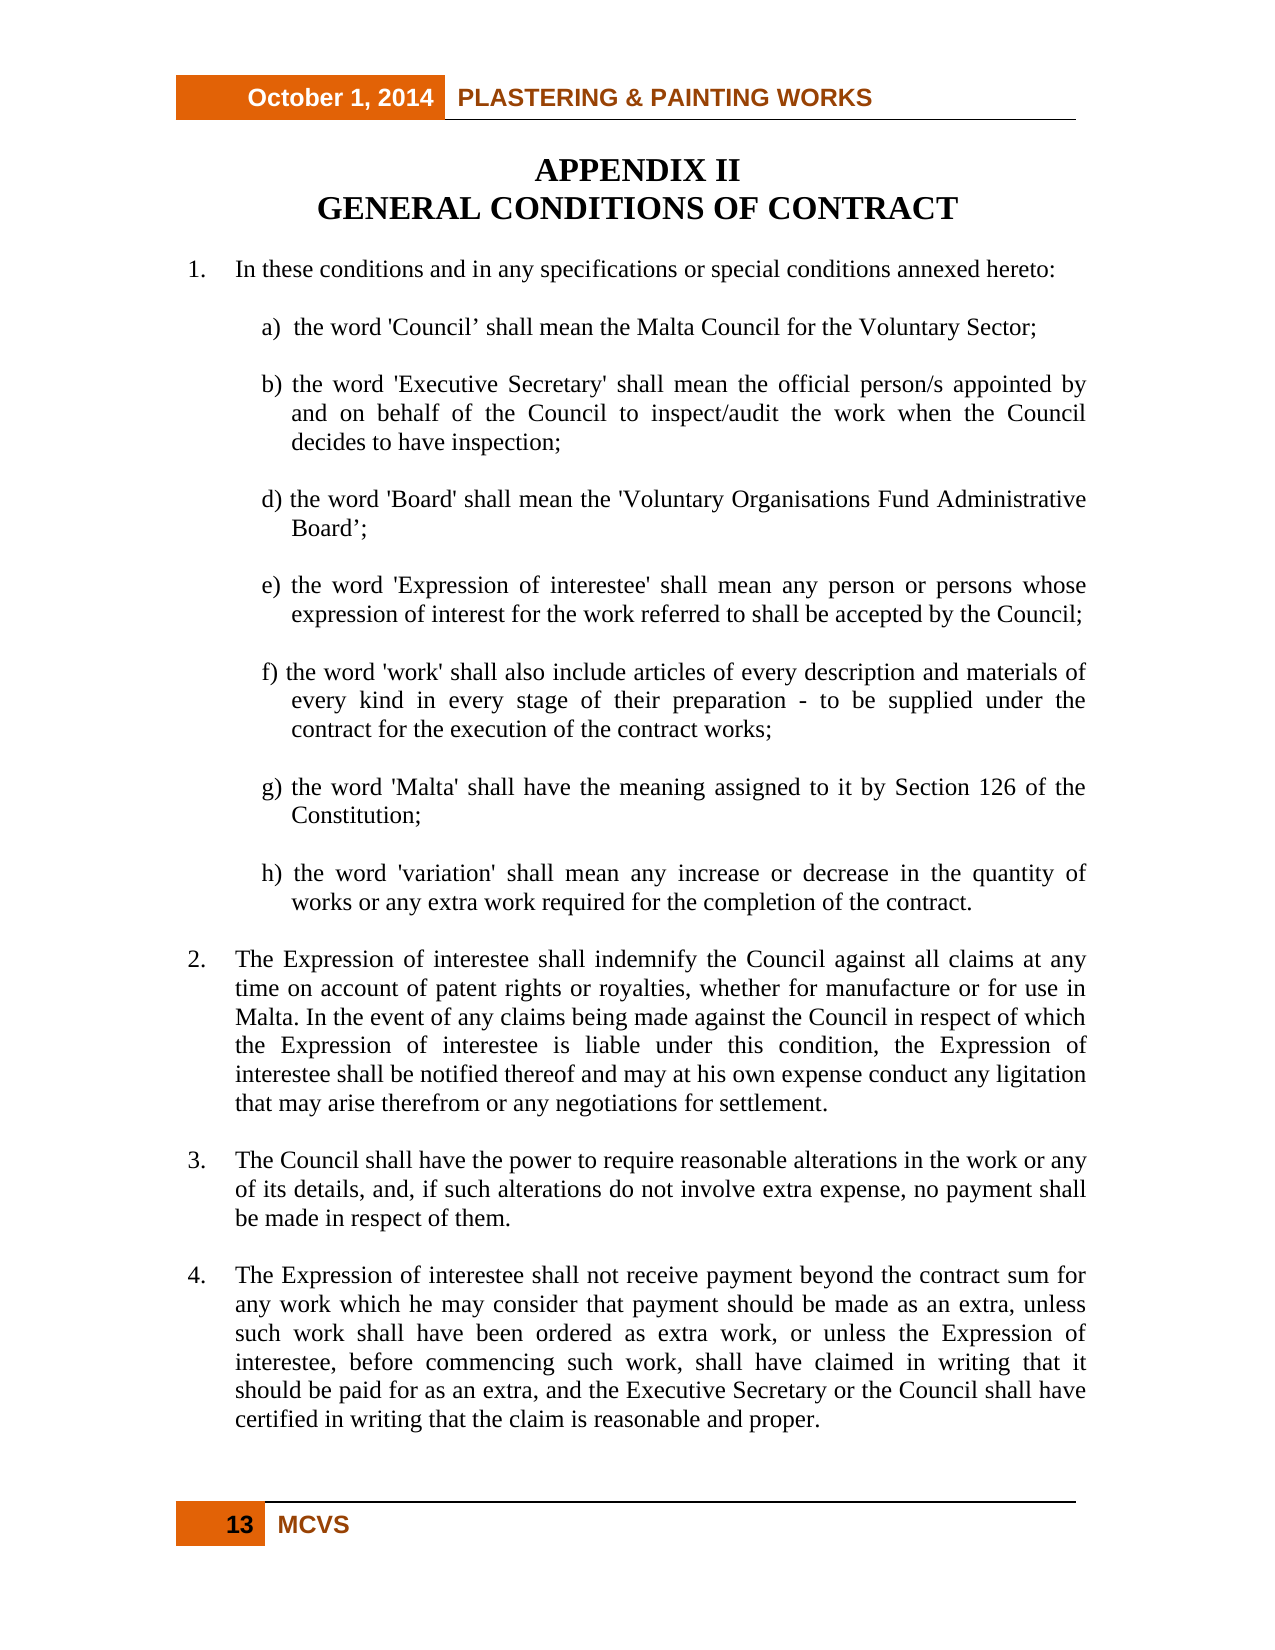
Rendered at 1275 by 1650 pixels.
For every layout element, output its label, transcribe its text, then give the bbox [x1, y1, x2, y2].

text 3. The Council shall have the power to require reasonable alterations in the work or any of its details, and, if such alterations do not involve extra expense, no payment shall be made in respect of them. [187, 1146, 1087, 1232]
text h) the word 'variation' shall mean any increase or decrease in the quantity of works or any extra work required for the completion of the contract. [261, 858, 1087, 916]
text a) the word 'Council’ shall mean the Malta Council for the Voluntary Sector; [261, 312, 1087, 341]
text 2. The Expression of interestee shall indemnify the Council against all claims at any time on account of patent rights or royalties, whether for manufacture or for use in . In the event of any claims being made against the Council in respect of which the Expression of interestee is liable under this condition, the Expression of interestee shall be notified thereof and may at his own expense conduct any ligitation that may arise therefrom or any negotiations for settlement. [187, 944, 1087, 1117]
text e) the word 'Expression of interestee' shall mean any person or persons whose expression of interest for the work referred to shall be accepted by the Council; [261, 571, 1087, 628]
text g) the word '' shall have the meaning assigned to it by Section 126 of the Constitution; [261, 772, 1087, 829]
text GENERAL CONDITIONS OF CONTRACT [187, 188, 1087, 227]
text b) the word 'Executive Secretary' shall mean the official person/s appointed by and on behalf of the Council to inspect/audit the work when the Council decides to have inspection; [261, 369, 1087, 456]
text APPENDIX II [187, 150, 1087, 188]
text d) the word 'Board' shall mean the 'Voluntary Organisations Fund Administrative Board’; [261, 484, 1087, 542]
text f) the word 'work' shall also include articles of every description and materials of every kind in every stage of their preparation - to be supplied under the contract for the execution of the contract works; [261, 657, 1087, 743]
text 4. The Expression of interestee shall not receive payment beyond the contract sum for any work which he may consider that payment should be made as an extra, unless such work shall have been ordered as extra work, or unless the Expression of interestee, before commencing such work, shall have claimed in writing that it should be paid for as an extra, and the Executive Secretary or the Council shall have certified in writing that the claim is reasonable and proper. [187, 1261, 1087, 1433]
text 1. In these conditions and in any specifications or special conditions annexed hereto: [187, 254, 1087, 283]
